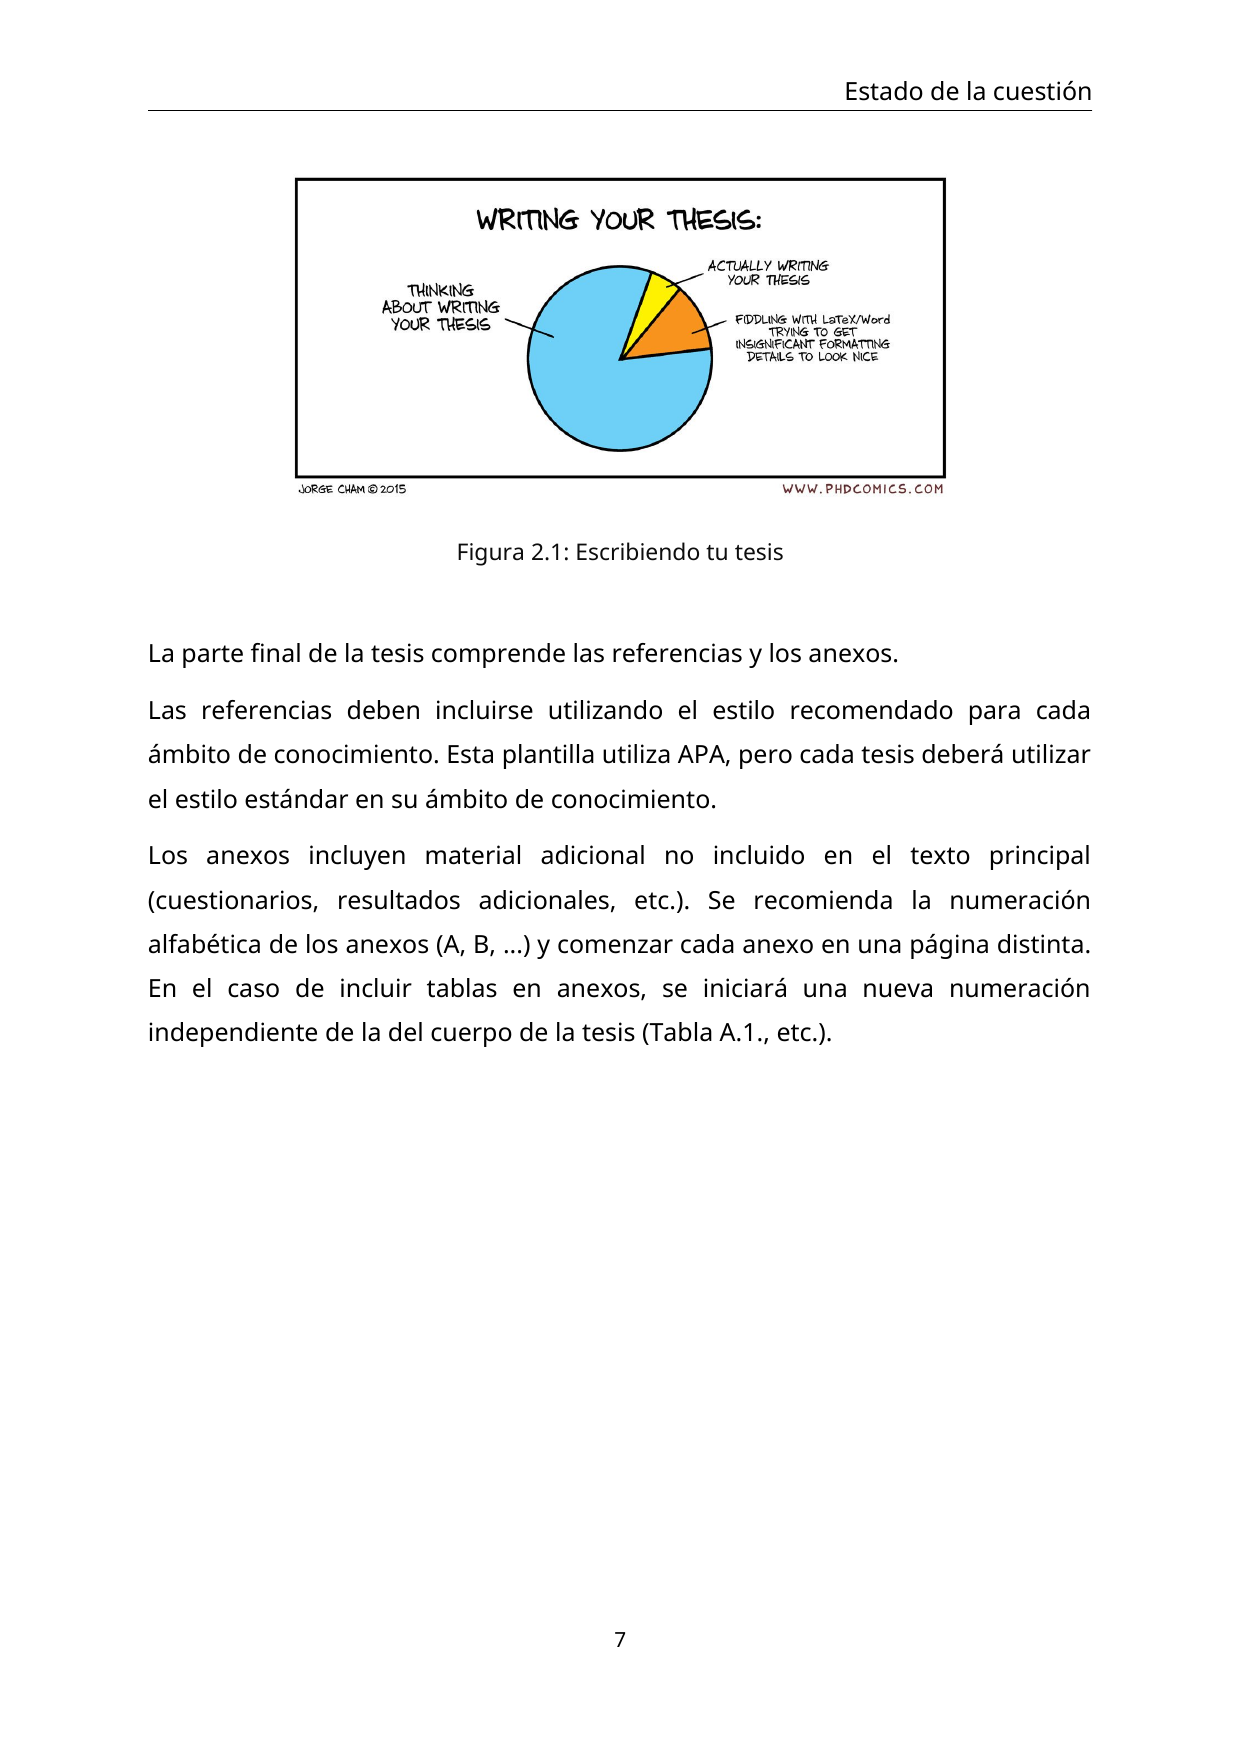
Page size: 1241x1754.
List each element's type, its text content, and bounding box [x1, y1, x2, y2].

text La parte final de la tesis comprende las referencias y los anexos. [148, 636, 1092, 670]
picture [289, 169, 951, 501]
text Los anexos incluyen material adicional no incluido en el texto principal (cuestionarios, resultados adicionales, etc.). Se recomienda la numeración alfabética de los anexos (A, B, ...) y comenzar cada anexo en una página distinta. En el caso de incluir tablas en anexos, se iniciará una nueva numeración independiente de la del cuerpo de la tesis (Tabla A.1., etc.). [148, 838, 1092, 1049]
text Las referencias deben incluirse utilizando el estilo recomendado para cada ámbito de conocimiento. Esta plantilla utiliza APA, pero cada tesis deberá utilizar el estilo estándar en su ámbito de conocimiento. [148, 693, 1092, 815]
